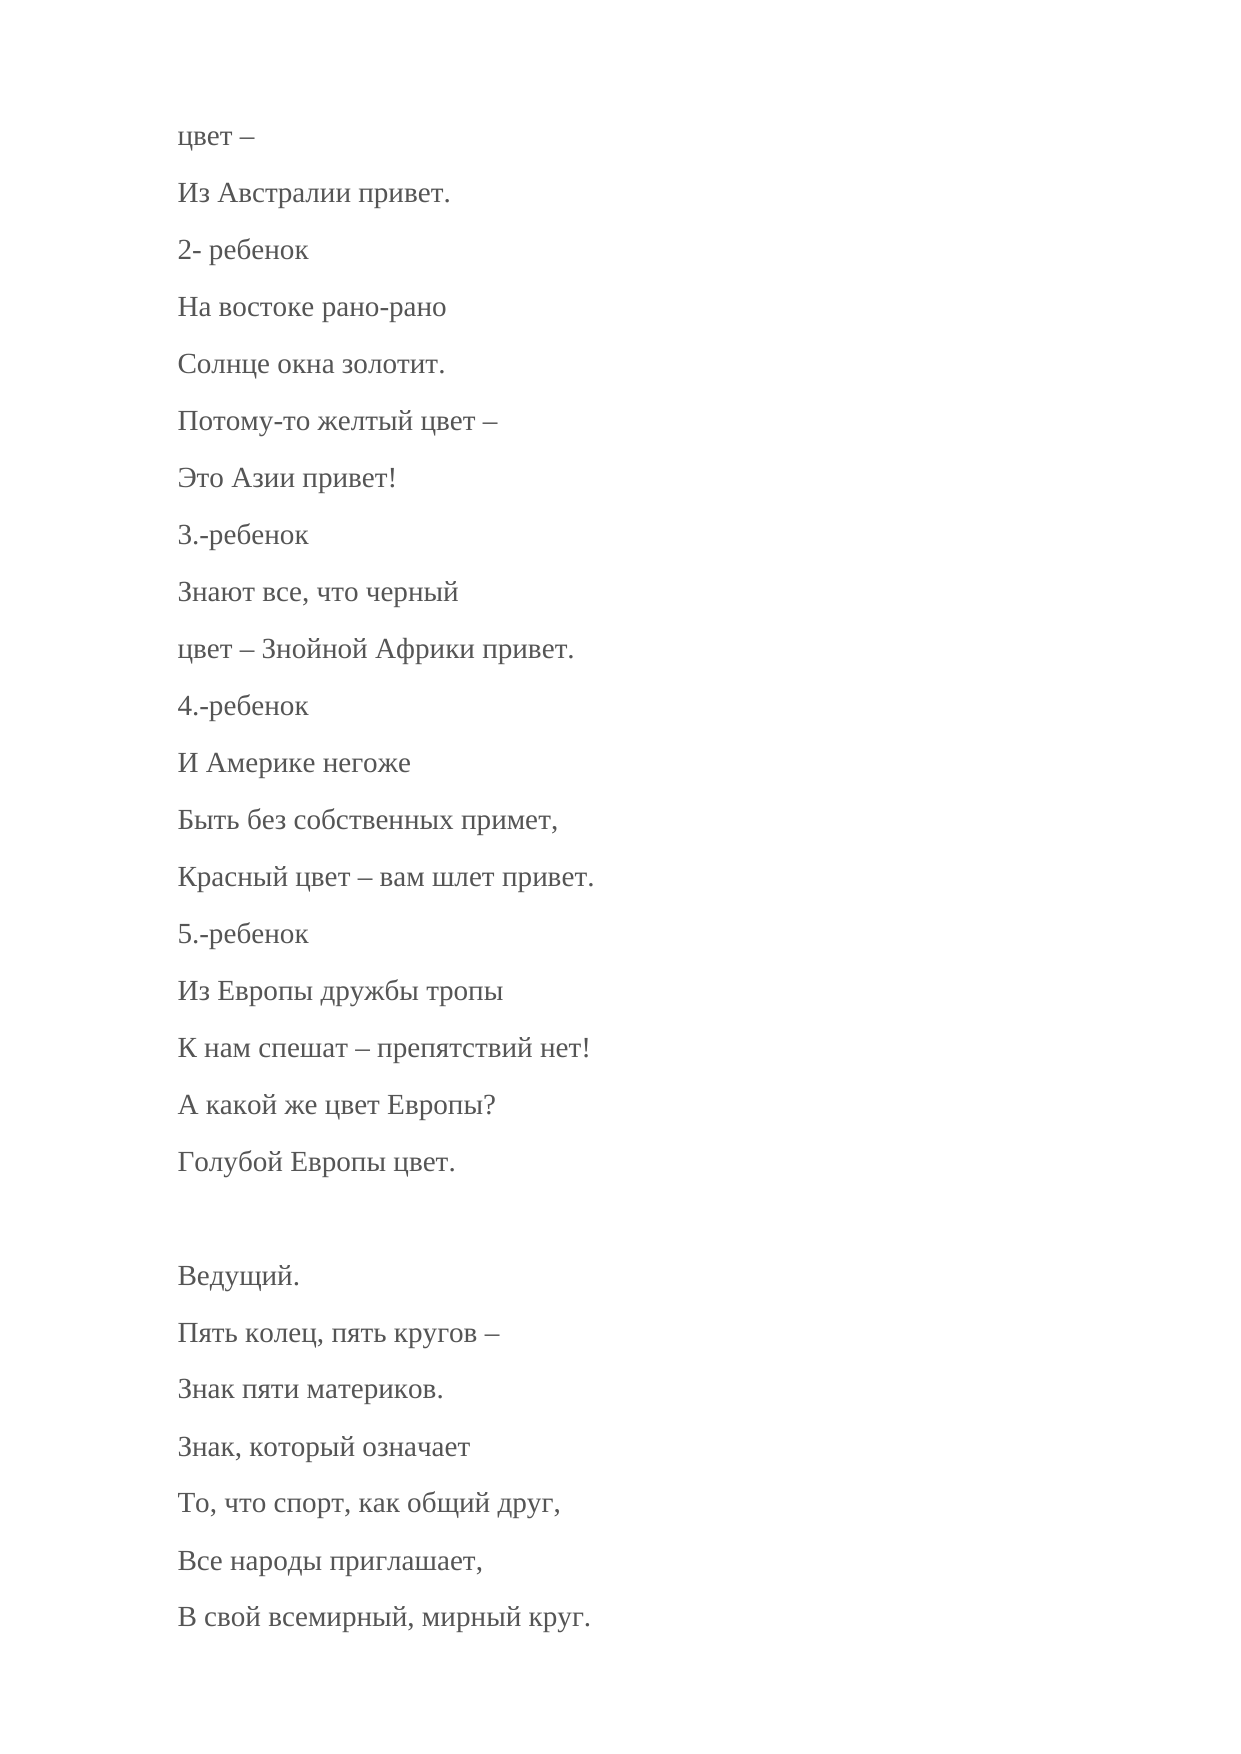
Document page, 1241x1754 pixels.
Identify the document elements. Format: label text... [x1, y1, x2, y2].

text Быть без собственных примет, [177, 802, 1152, 835]
text Ведущий. [177, 1258, 1152, 1291]
text Пять колец, пять кругов – [177, 1315, 1152, 1348]
text Это Азии привет! [177, 460, 1152, 493]
text цвет – Знойной Африки привет. [177, 631, 1152, 664]
text И Америке негоже [177, 745, 1152, 778]
text 5.-ребенок [177, 916, 1152, 949]
text Знают все, что черный [177, 574, 1152, 607]
text Красный цвет – вам шлет привет. [177, 859, 1152, 892]
text Все народы приглашает, [177, 1543, 1152, 1576]
text 2- ребенок [177, 232, 1152, 266]
text Знак, который означает [177, 1429, 1152, 1462]
text А какой же цвет Европы? [177, 1087, 1152, 1120]
text Потому-то желтый цвет – [177, 403, 1152, 437]
text 3.-ребенок [177, 517, 1152, 551]
text цвет – [177, 118, 1152, 152]
text 4.-ребенок [177, 688, 1152, 721]
text Из Австралии привет. [177, 175, 1152, 209]
text Солнце окна золотит. [177, 346, 1152, 379]
text Из Европы дружбы тропы [177, 973, 1152, 1006]
text То, что спорт, как общий друг, [177, 1486, 1152, 1519]
text Голубой Европы цвет. [177, 1144, 1152, 1177]
text Знак пяти материков. [177, 1372, 1152, 1405]
text На востоке рано-рано [177, 289, 1152, 323]
text К нам спешат – препятствий нет! [177, 1030, 1152, 1063]
text В свой всемирный, мирный круг. [177, 1599, 1152, 1633]
